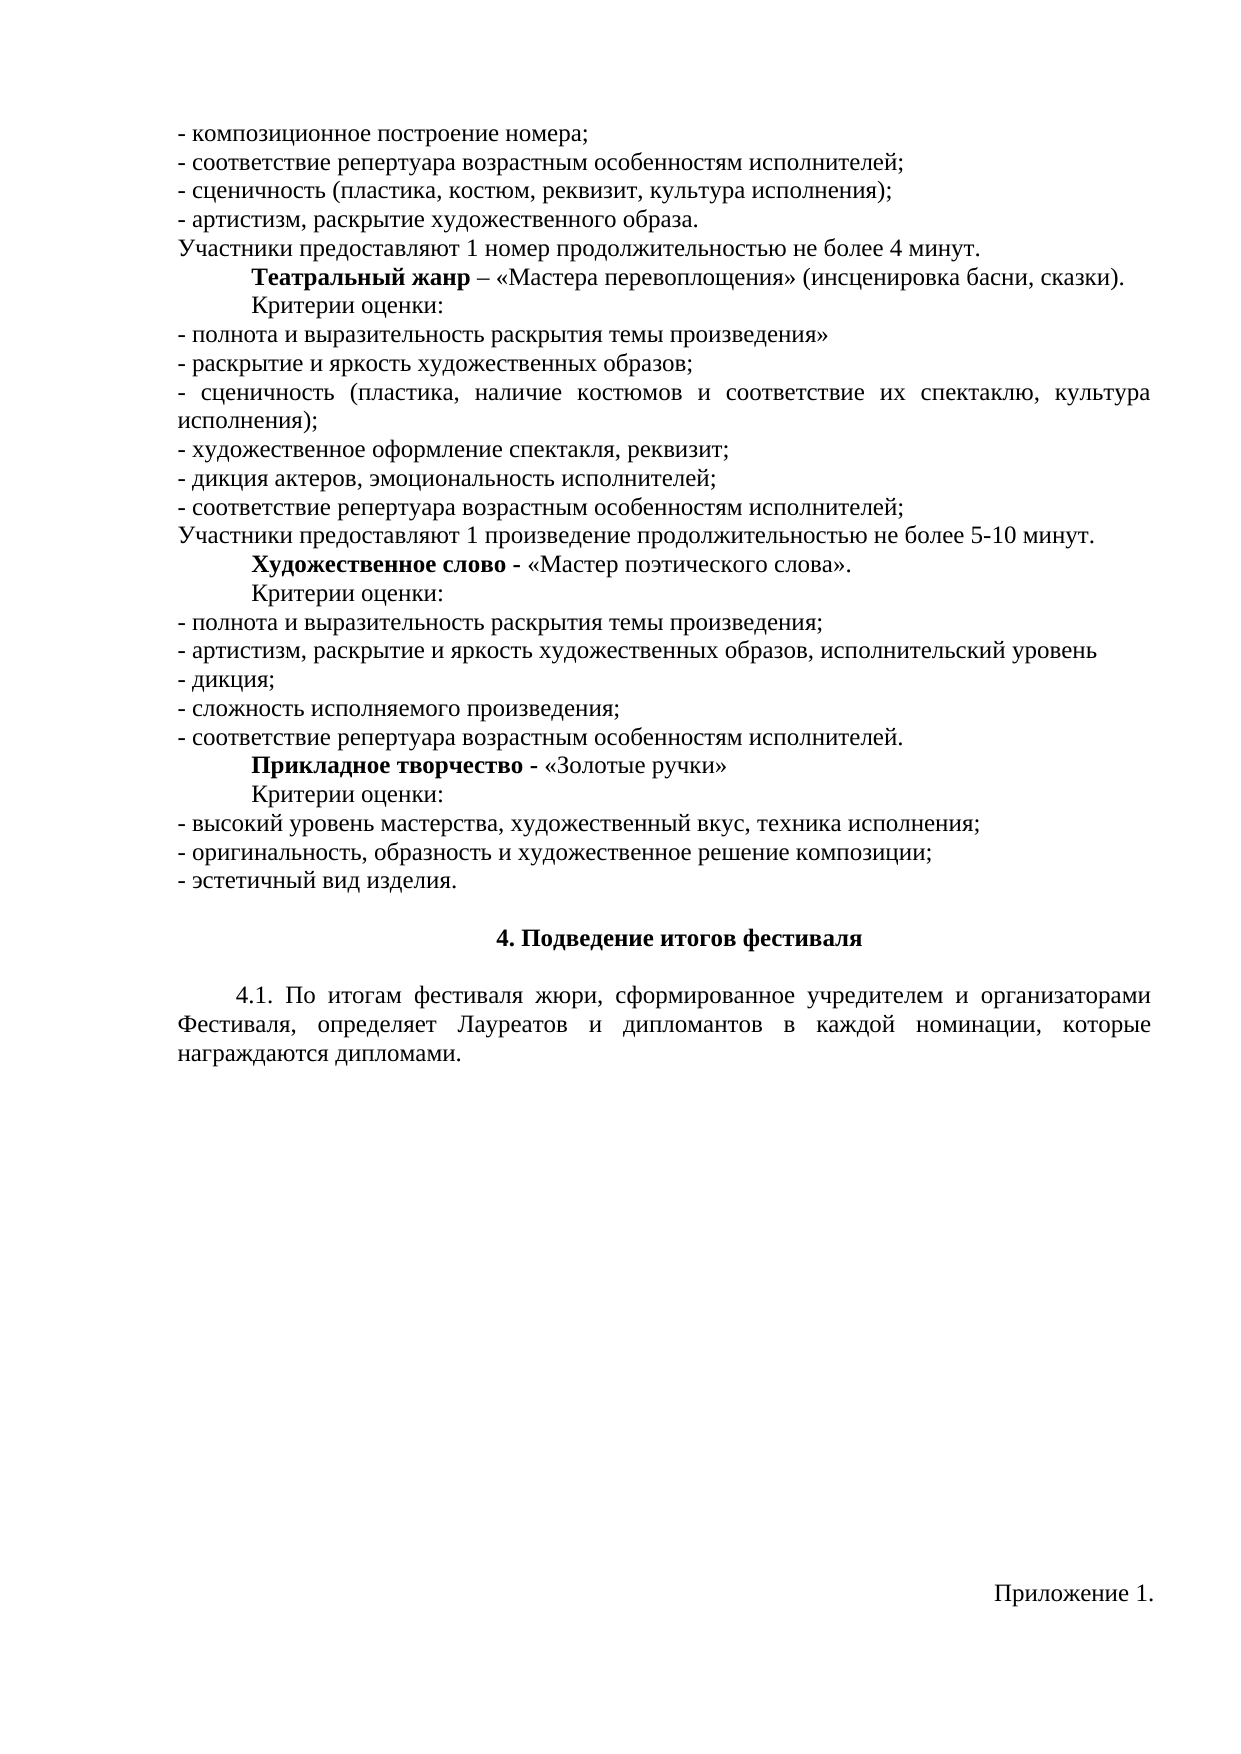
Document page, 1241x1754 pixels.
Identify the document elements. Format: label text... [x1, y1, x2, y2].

text - сложность исполняемого произведения; [177, 693, 1152, 722]
text - оригинальность, образность и художественное решение композиции; [177, 837, 1152, 866]
text - полнота и выразительность раскрытия темы произведения» [177, 319, 1152, 348]
text Участники предоставляют 1 номер продолжительностью не более 4 минут. [177, 233, 1152, 262]
text - соответствие репертуара возрастным особенностям исполнителей. [177, 722, 1152, 751]
text - соответствие репертуара возрастным особенностям исполнителей; [177, 147, 1152, 176]
text Прикладное творчество - «Золотые ручки» [177, 751, 1152, 779]
text - художественное оформление спектакля, реквизит; [177, 434, 1152, 463]
text - дикция; [177, 664, 1152, 693]
text Участники предоставляют 1 произведение продолжительностью не более 5-10 минут. [177, 521, 1152, 549]
text 4. Подведение итогов фестиваля [177, 923, 1152, 952]
text Критерии оценки: [177, 779, 1152, 808]
text - композиционное построение номера; [177, 118, 1152, 147]
text - дикция актеров, эмоциональность исполнителей; [177, 463, 1152, 492]
text Критерии оценки: [177, 291, 1152, 319]
text - сценичность (пластика, костюм, реквизит, культура исполнения); [177, 176, 1152, 204]
text Приложение 1. [103, 1579, 1154, 1607]
text - сценичность (пластика, наличие костюмов и соответствие их спектаклю, культура исполнения); [177, 377, 1152, 434]
text - эстетичный вид изделия. [177, 866, 1152, 894]
text - артистизм, раскрытие художественного образа. [177, 204, 1152, 233]
text - артистизм, раскрытие и яркость художественных образов, исполнительский уровень [177, 636, 1152, 664]
text - высокий уровень мастерства, художественный вкус, техника исполнения; [177, 808, 1152, 837]
text Критерии оценки: [177, 578, 1152, 607]
text - полнота и выразительность раскрытия темы произведения; [177, 607, 1152, 636]
text - соответствие репертуара возрастным особенностям исполнителей; [177, 492, 1152, 521]
text - раскрытие и яркость художественных образов; [177, 348, 1152, 377]
text Художественное слово - «Мастер поэтического слова». [177, 549, 1152, 578]
text 4.1. По итогам фестиваля жюри, сформированное учредителем и организаторами Фестиваля, определяет Лауреатов и дипломантов в каждой номинации, которые награждаются дипломами. [177, 981, 1152, 1067]
text Театральный жанр – «Мастера перевоплощения» (инсценировка басни, сказки). [177, 262, 1152, 291]
